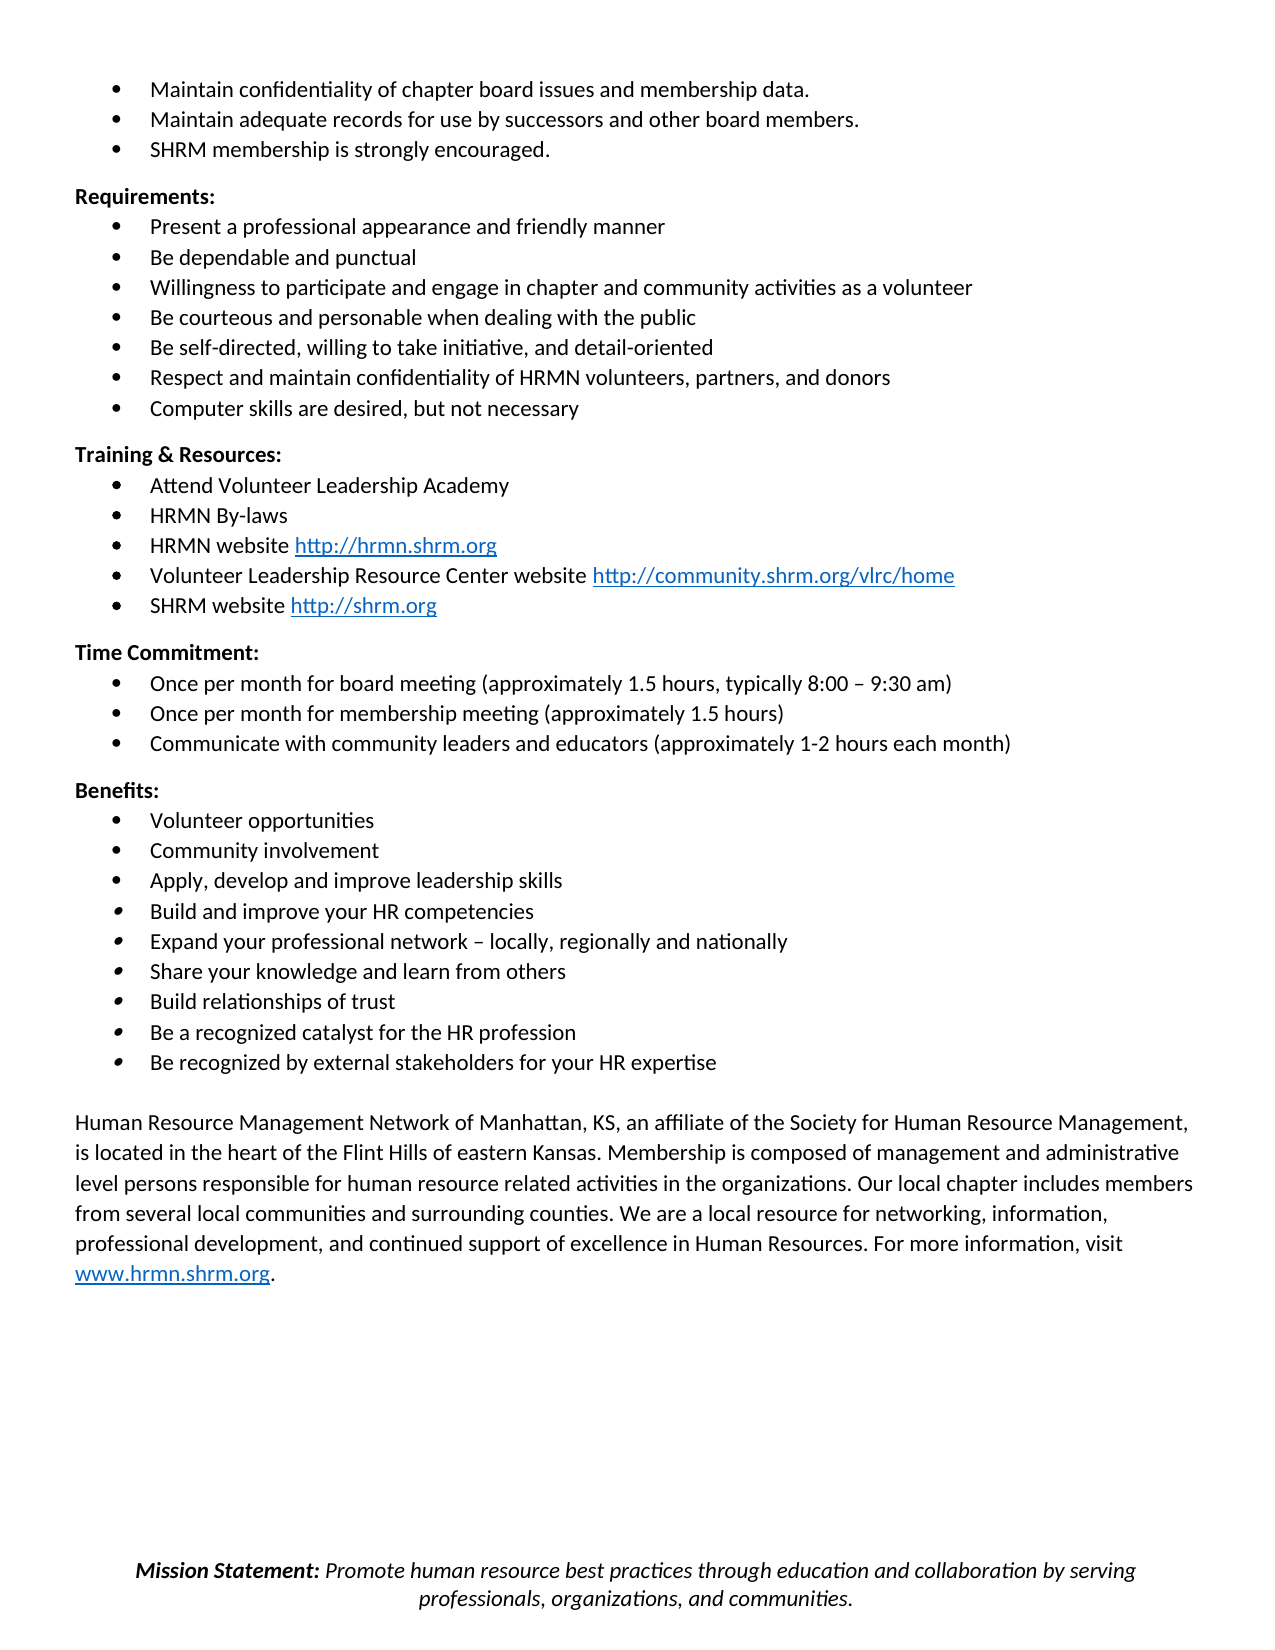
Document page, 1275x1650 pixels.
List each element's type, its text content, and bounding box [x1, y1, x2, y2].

list Be recognized by external stakeholders for your HR expertise [112, 1048, 1200, 1076]
list Be dependable and punctual [112, 243, 1200, 271]
list Computer skills are desired, but not necessary [112, 394, 1200, 422]
list Share your knowledge and learn from others [112, 957, 1200, 985]
list Be self-directed, willing to take initiative, and detail-oriented [112, 333, 1200, 361]
list Build relationships of trust [112, 987, 1200, 1016]
list SHRM membership is strongly encouraged. [112, 135, 1200, 163]
list Maintain confidentiality of chapter board issues and membership data. [112, 75, 1200, 103]
list Volunteer opportunities [112, 806, 1200, 834]
list Maintain adequate records for use by successors and other board members. [112, 105, 1200, 133]
list Respect and maintain confidentiality of HRMN volunteers, partners, and donors [112, 363, 1200, 392]
list Once per month for membership meeting (approximately 1.5 hours) [112, 699, 1200, 727]
list Community involvement [112, 836, 1200, 864]
list Expand your professional network – locally, regionally and nationally [112, 927, 1200, 955]
list Volunteer Leadership Resource Center website http://community.shrm.org/vlrc/home [112, 561, 1200, 589]
list HRMN By-laws [112, 501, 1200, 529]
list HRMN website http://hrmn.shrm.org [112, 531, 1200, 559]
list Build and improve your HR competencies [112, 897, 1200, 925]
list Once per month for board meeting (approximately 1.5 hours, typically 8:00 – 9:30 am) [112, 669, 1200, 697]
text Time Commitment: [75, 638, 1200, 667]
text Human Resource Management Network of Manhattan, KS, an affiliate of the Society for Human Resource Management, is located in the heart of the Flint Hills of eastern Kansas. Membership is composed of management and administrative level persons responsible for human resource related activities in the organizations. Our local chapter includes members from several local communities and surrounding counties. We are a local resource for networking, information, professional development, and continued support of excellence in Human Resources. For more information, visit www.hrmn.shrm.org. [75, 1108, 1200, 1287]
list Communicate with community leaders and educators (approximately 1-2 hours each month) [112, 729, 1200, 757]
text Benefits: [75, 776, 1200, 804]
list Be a recognized catalyst for the HR profession [112, 1018, 1200, 1046]
list Willingness to participate and engage in chapter and community activities as a volunteer [112, 273, 1200, 301]
list Be courteous and personable when dealing with the public [112, 303, 1200, 331]
list Attend Volunteer Leadership Academy [112, 471, 1200, 499]
text Training & Resources: [75, 441, 1200, 469]
list SHRM website http://shrm.org [112, 592, 1200, 620]
list Present a professional appearance and friendly manner [112, 212, 1200, 241]
list Apply, develop and improve leadership skills [112, 867, 1200, 895]
text Requirements: [75, 182, 1200, 210]
